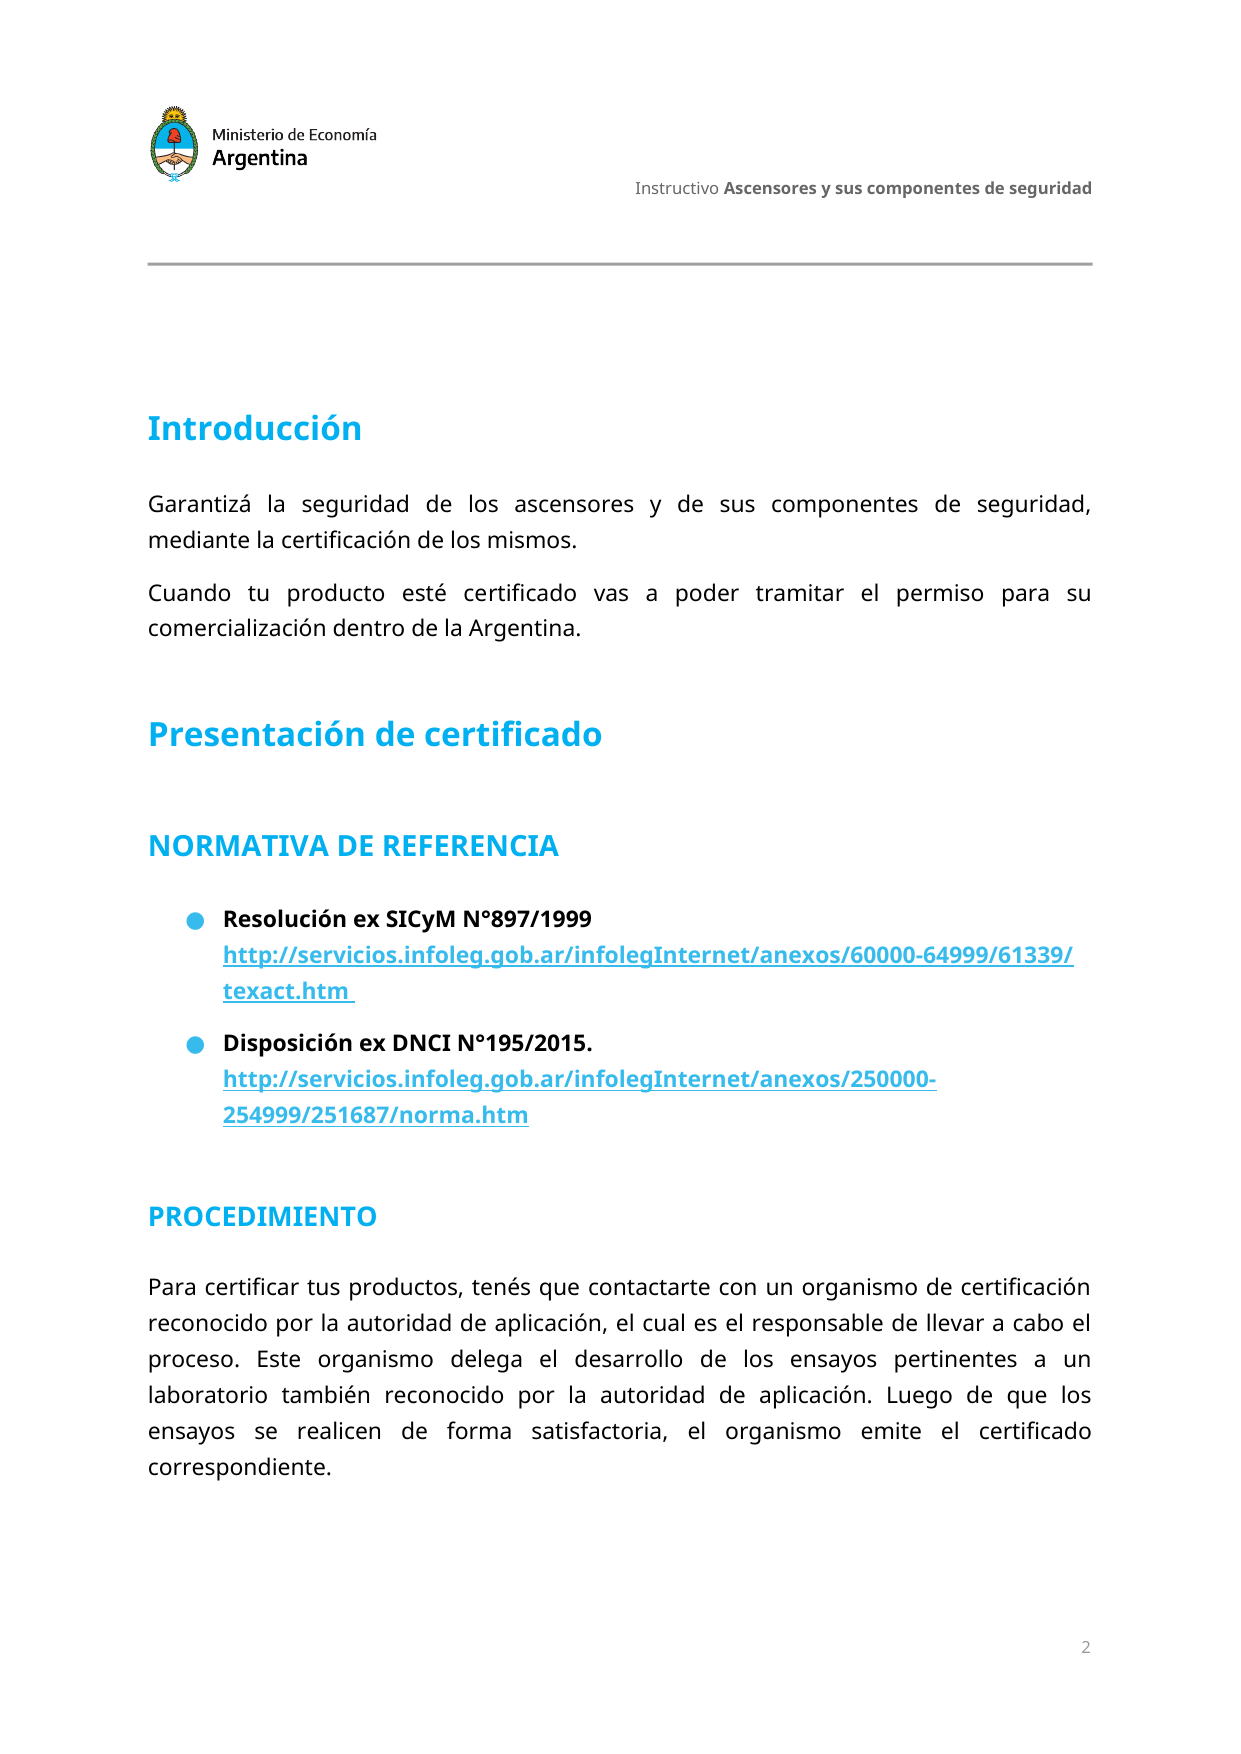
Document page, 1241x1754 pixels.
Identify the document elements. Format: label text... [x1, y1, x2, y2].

list Disposición ex DNCI N°195/2015. http://servicios.infoleg.gob.ar/infolegInternet/anexos/250000-254999/251687/norma.htm [185, 1027, 1093, 1130]
text Cuando tu producto esté certificado vas a poder tramitar el permiso para su comercialización dentro de la Argentina. [148, 576, 1093, 644]
list Resolución ex SICyM N°897/1999 http://servicios.infoleg.gob.ar/infolegInternet/anexos/60000-64999/61339/texact.htm [185, 903, 1093, 1006]
text Presentación de certificado [148, 711, 1091, 756]
text NORMATIVA DE REFERENCIA [148, 826, 1092, 865]
text Garantizá la seguridad de los ascensores y de sus componentes de seguridad, mediante la certificación de los mismos. [148, 488, 1093, 555]
picture [150, 106, 377, 182]
text PROCEDIMIENTO [148, 1198, 995, 1234]
text Para certificar tus productos, tenés que contactarte con un organismo de certificación reconocido por la autoridad de aplicación, el cual es el responsable de llevar a cabo el proceso. Este organismo delega el desarrollo de los ensayos pertinentes a un laboratorio también reconocido por la autoridad de aplicación. Luego de que los ensayos se realicen de forma satisfactoria, el organismo emite el certificado correspondiente. [148, 1271, 1093, 1482]
text Introducción [148, 404, 1091, 450]
